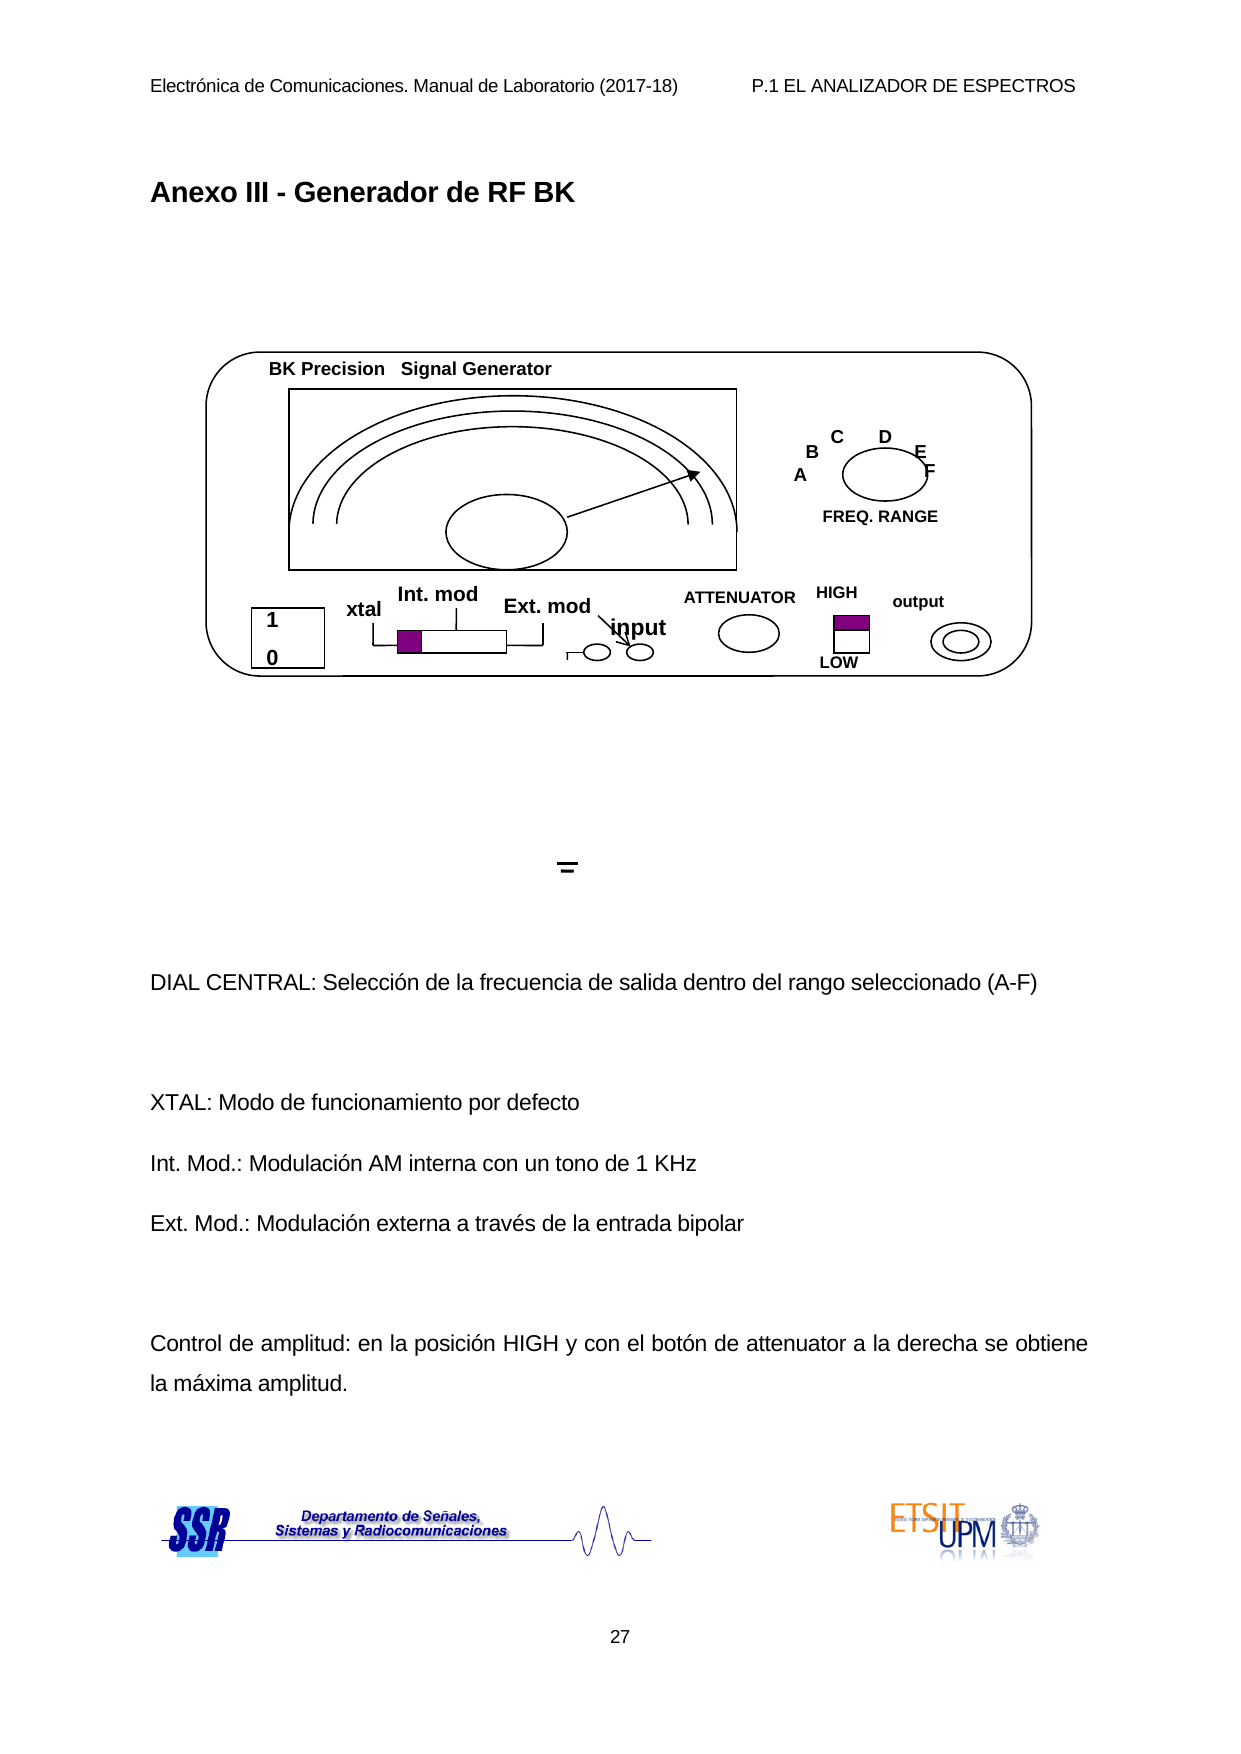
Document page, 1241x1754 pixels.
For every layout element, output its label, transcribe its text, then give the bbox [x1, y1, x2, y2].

picture [161, 1506, 652, 1557]
text Int. Mod.: Modulación AM interna con un tono de 1 KHz [150, 1149, 1090, 1176]
text Ext. Mod.: Modulación externa a través de la entrada bipolar [150, 1210, 1090, 1236]
text Control de amplitud: en la posición HIGH y con el botón de attenuator a la derecha se obtiene la máxima amplitud. [150, 1330, 1090, 1396]
picture [888, 1500, 1042, 1563]
text DIAL CENTRAL: Selección de la frecuencia de salida dentro del rango seleccionado (A-F) [150, 968, 1090, 995]
subtitle Anexo III - Generador de RF BK [150, 175, 1090, 208]
text XTAL: Modo de funcionamiento por defecto [150, 1089, 1090, 1116]
